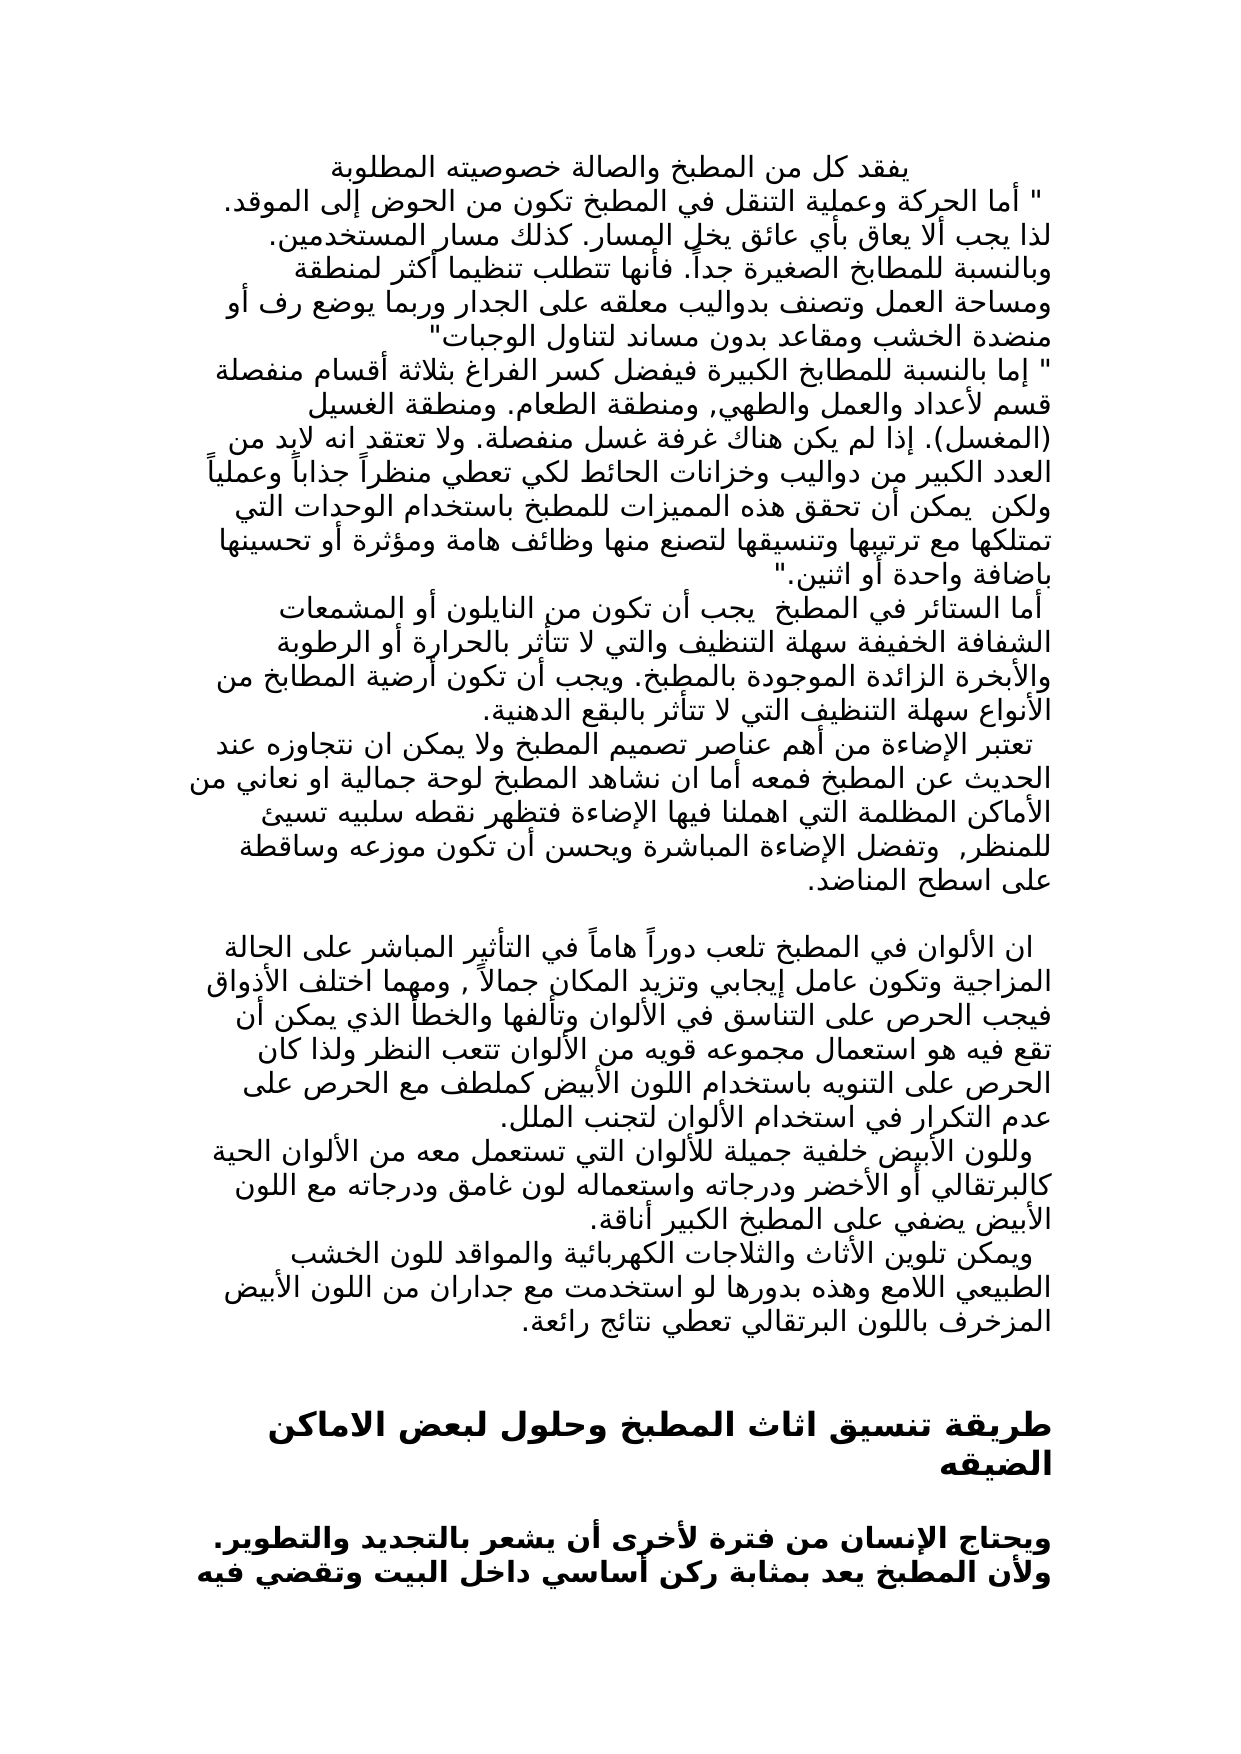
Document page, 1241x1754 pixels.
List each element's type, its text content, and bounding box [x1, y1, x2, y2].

text " إما بالنسبة للمطابخ الكبيرة فيفضل كسر الفراغ بثلاثة أقسام منفصلة قسم لأعداد والعمل والطهي, ومنطقة الطعام. ومنطقة الغسيل (المغسل). إذا لم يكن هناك غرفة غسل منفصلة. ولا تعتقد انه لابد من العدد الكبير من دواليب وخزانات الحائط لكي تعطي منظراً جذاباً وعملياً ولكن يمكن أن تحقق هذه المميزات للمطبخ باستخدام الوحدات التي تمتلكها مع ترتيبها وتنسيقها لتصنع منها وظائف هامة ومؤثرة أو تحسينها باضافة واحدة أو اثنين." [187, 354, 1053, 591]
text " أما الحركة وعملية التنقل في المطبخ تكون من الحوض إلى الموقد. لذا يجب ألا يعاق بأي عائق يخل المسار. كذلك مسار المستخدمين. وبالنسبة للمطابخ الصغيرة جداً. فأنها تتطلب تنظيما أكثر لمنطقة ومساحة العمل وتصنف بدواليب معلقه على الجدار وربما يوضع رف أو منضدة الخشب ومقاعد بدون مساند لتناول الوجبات" [187, 184, 1053, 354]
text ويمكن تلوين الأثاث والثلاجات الكهربائية والمواقد للون الخشب الطبيعي اللامع وهذه بدورها لو استخدمت مع جداران من اللون الأبيض المزخرف باللون البرتقالي تعطي نتائج رائعة. [187, 1236, 1053, 1338]
text يفقد كل من المطبخ والصالة خصوصيته المطلوبة [187, 150, 1053, 184]
text تعتبر الإضاءة من أهم عناصر تصميم المطبخ ولا يمكن ان نتجاوزه عند الحديث عن المطبخ فمعه أما ان نشاهد المطبخ لوحة جمالية او نعاني من الأماكن المظلمة التي اهملنا فيها الإضاءة فتظهر نقطه سلبيه تسيئ للمنظر, وتفضل الإضاءة المباشرة ويحسن أن تكون موزعه وساقطة على اسطح المناضد. [187, 727, 1053, 897]
text أما الستائر في المطبخ يجب أن تكون من النايلون أو المشمعات الشفافة الخفيفة سهلة التنظيف والتي لا تتأثر بالحرارة أو الرطوبة والأبخرة الزائدة الموجودة بالمطبخ. ويجب أن تكون أرضية المطابخ من الأنواع سهلة التنظيف التي لا تتأثر بالبقع الدهنية. [187, 591, 1053, 727]
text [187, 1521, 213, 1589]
text طريقة تنسيق اثاث المطبخ وحلول لبعض الاماكن الضيقه [187, 1405, 938, 1483]
text ان الألوان في المطبخ تلعب دوراً هاماً في التأثير المباشر على الحالة المزاجية وتكون عامل إيجابي وتزيد المكان جمالاً , ومهما اختلف الأذواق فيجب الحرص على التناسق في الألوان وتألفها والخطأ الذي يمكن أن تقع فيه هو استعمال مجموعه قويه من الألوان تتعب النظر ولذا كان الحرص على التنويه باستخدام اللون الأبيض كملطف مع الحرص على عدم التكرار في استخدام الألوان لتجنب الملل. [187, 931, 1053, 1134]
text وللون الأبيض خلفية جميلة للألوان التي تستعمل معه من الألوان الحية كالبرتقالي أو الأخضر ودرجاته واستعماله لون غامق ودرجاته مع اللون الأبيض يضفي على المطبخ الكبير أناقة. [187, 1134, 1053, 1236]
